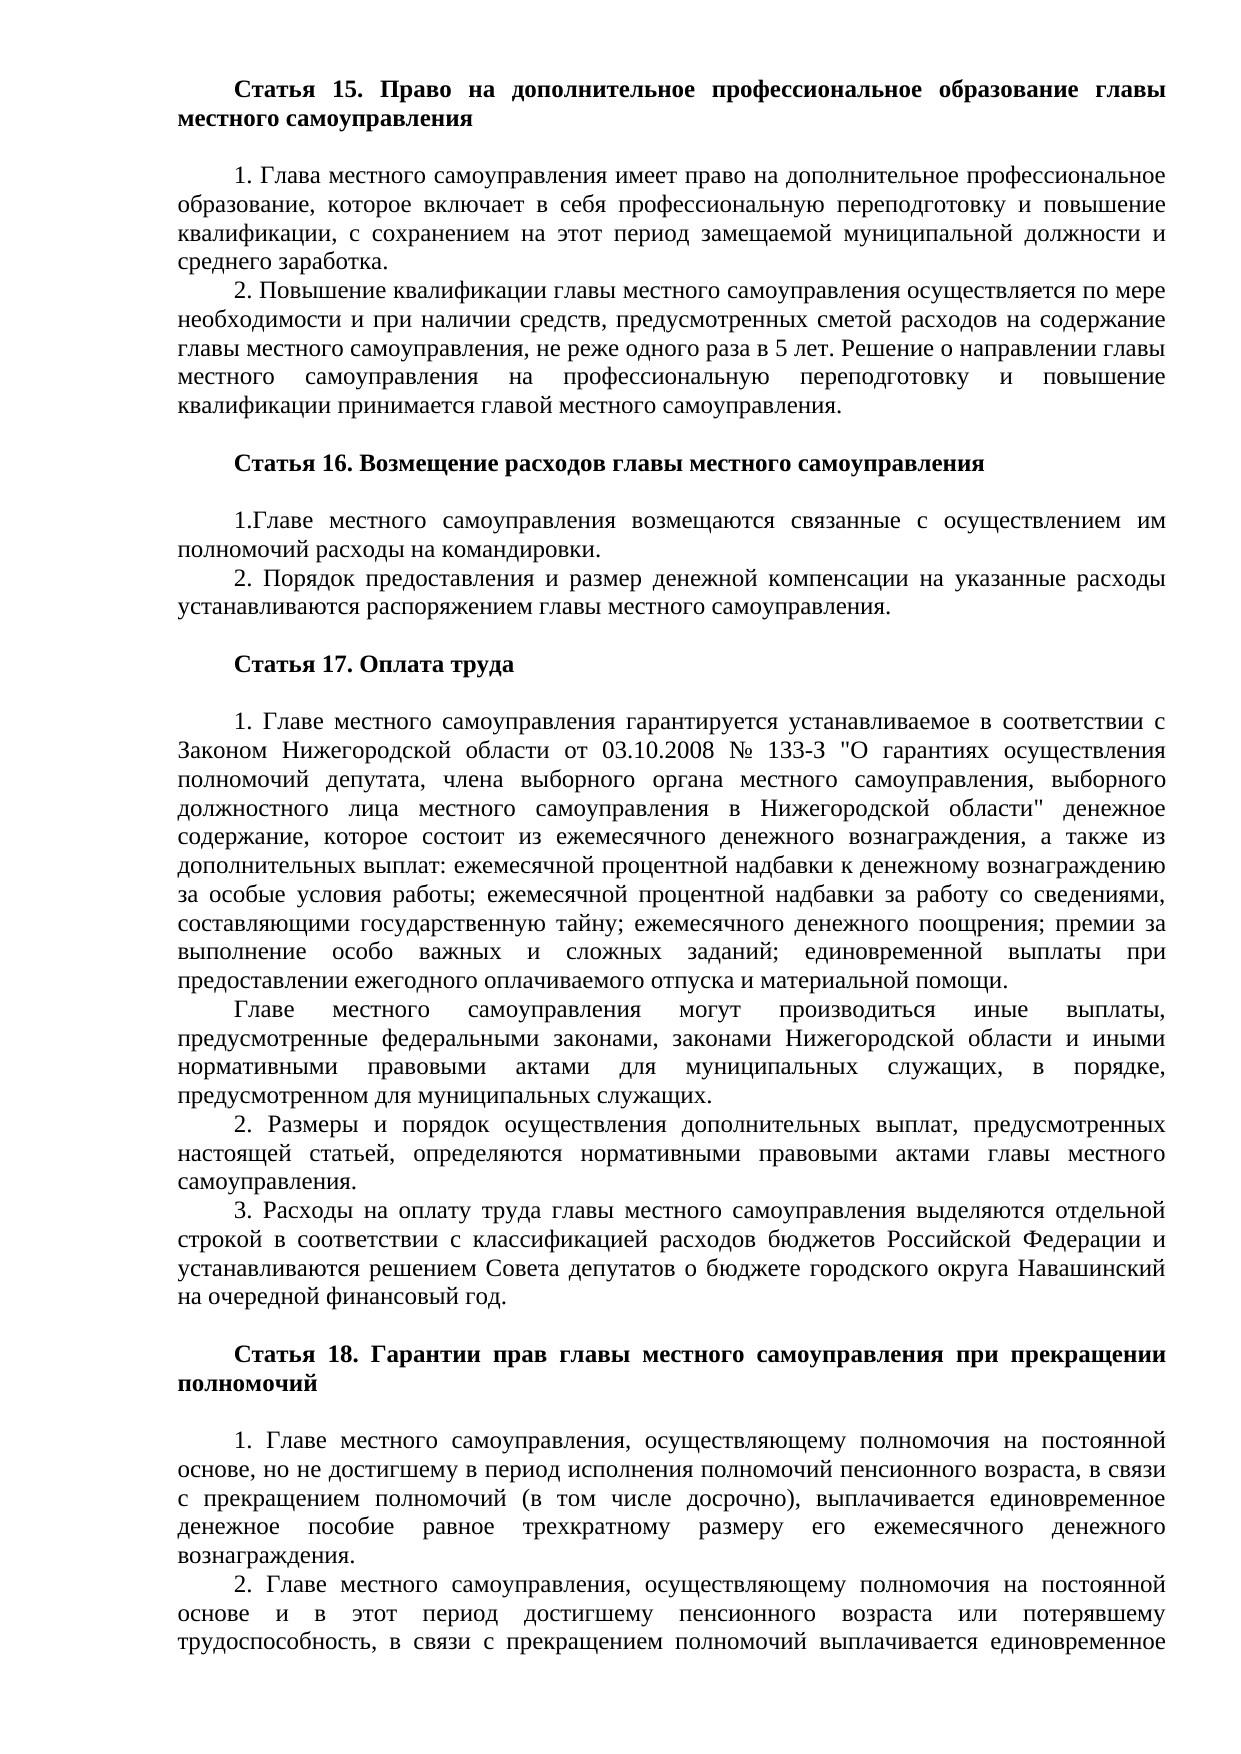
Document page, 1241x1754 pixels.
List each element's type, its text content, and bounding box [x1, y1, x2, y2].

text Статья 15. Право на дополнительное профессиональное образование главы местного самоуправления [177, 74, 1167, 131]
text 2. Размеры и порядок осуществления дополнительных выплат, предусмотренных настоящей статьей, определяются нормативными правовыми актами главы местного самоуправления. [177, 1109, 1167, 1195]
text 1.Главе местного самоуправления возмещаются связанные с осуществлением им полномочий расходы на командировки. [177, 505, 1167, 563]
text 2. Повышение квалификации главы местного самоуправления осуществляется по мере необходимости и при наличии средств, предусмотренных сметой расходов на содержание главы местного самоуправления, не реже одного раза в 5 лет. Решение о направлении главы местного самоуправления на профессиональную переподготовку и повышение квалификации принимается главой местного самоуправления. [177, 275, 1167, 419]
text 2. Порядок предоставления и размер денежной компенсации на указанные расходы устанавливаются распоряжением главы местного самоуправления. [177, 563, 1167, 620]
text 1. Глава местного самоуправления имеет право на дополнительное профессиональное образование, которое включает в себя профессиональную переподготовку и повышение квалификации, с сохранением на этот период замещаемой муниципальной должности и среднего заработка. [177, 160, 1167, 275]
text 1. Главе местного самоуправления гарантируется устанавливаемое в соответствии с Законом Нижегородской области от 03.10.2008 № 133-З "О гарантиях осуществления полномочий депутата, члена выборного органа местного самоуправления, выборного должностного лица местного самоуправления в Нижегородской области" денежное содержание, которое состоит из ежемесячного денежного вознаграждения, а также из дополнительных выплат: ежемесячной процентной надбавки к денежному вознаграждению за особые условия работы; ежемесячной процентной надбавки за работу со сведениями, составляющими государственную тайну; ежемесячного денежного поощрения; премии за выполнение особо важных и сложных заданий; единовременной выплаты при предоставлении ежегодного оплачиваемого отпуска и материальной помощи. [177, 706, 1167, 994]
text 3. Расходы на оплату труда главы местного самоуправления выделяются отдельной строкой в соответствии с классификацией расходов бюджетов Российской Федерации и устанавливаются решением Совета депутатов о бюджете городского округа Навашинский на очередной финансовый год. [177, 1195, 1167, 1310]
text Статья 16. Возмещение расходов главы местного самоуправления [177, 448, 1167, 476]
text 1. Главе местного самоуправления, осуществляющему полномочия на постоянной основе, но не достигшему в период исполнения полномочий пенсионного возраста, в связи с прекращением полномочий (в том числе досрочно), выплачивается единовременное денежное пособие равное трехкратному размеру его ежемесячного денежного вознаграждения. [177, 1425, 1167, 1569]
text Статья 17. Оплата труда [177, 649, 1167, 678]
text Главе местного самоуправления могут производиться иные выплаты, предусмотренные федеральными законами, законами Нижегородской области и иными нормативными правовыми актами для муниципальных служащих, в порядке, предусмотренном для муниципальных служащих. [177, 994, 1167, 1109]
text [177, 1569, 1167, 1655]
text Статья 18. Гарантии прав главы местного самоуправления при прекращении полномочий [177, 1339, 1167, 1396]
